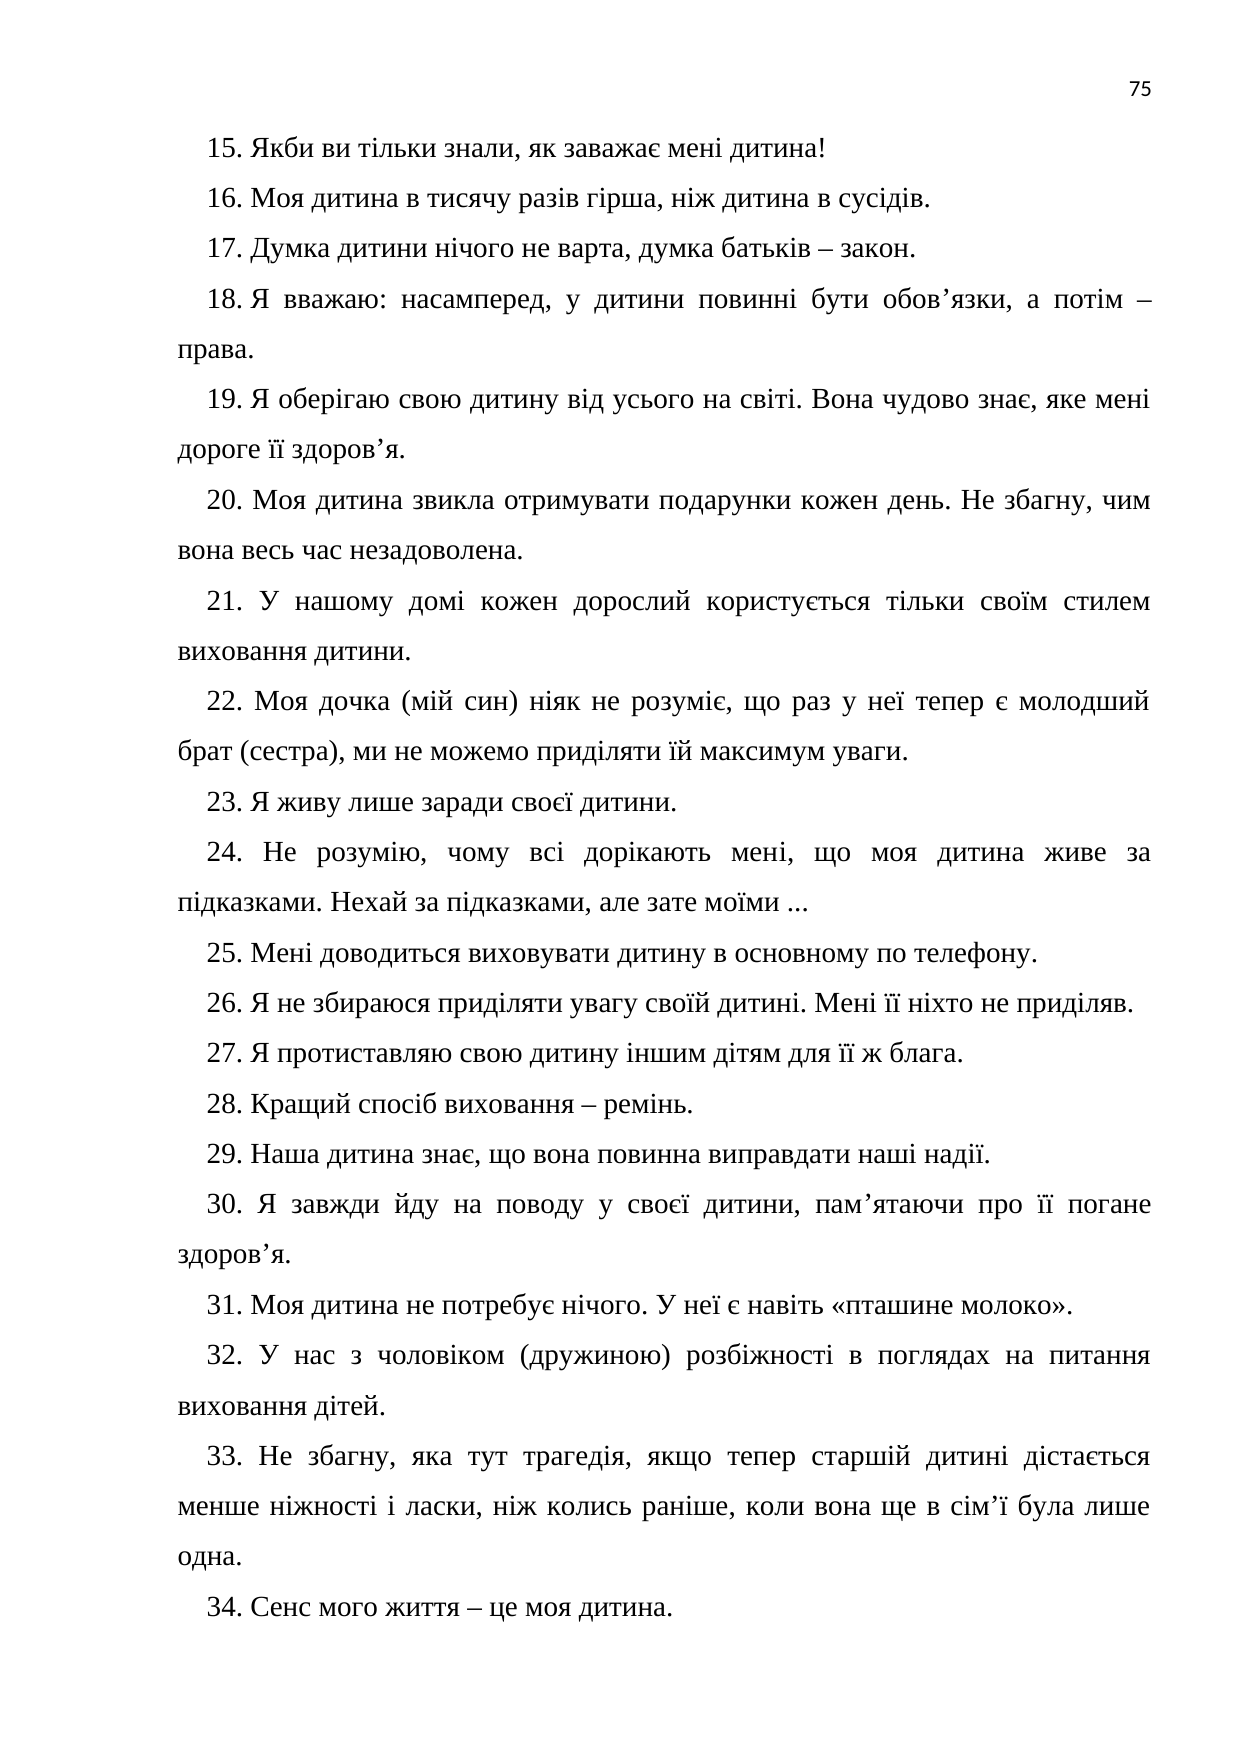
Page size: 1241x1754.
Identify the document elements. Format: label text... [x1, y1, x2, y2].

text 23. Я живу лише заради своєї дитини. [177, 784, 1152, 817]
list Думка дитини нічого не варта, думка батьків – закон. [177, 230, 1152, 264]
list Я вважаю: насамперед, у дитини повинні бути обов’язки, а потім – права. [177, 281, 1152, 364]
list Я оберігаю свою дитину від усього на світі. Вона чудово знає, яке мені дороге її здоров’я. [177, 381, 1152, 465]
text 26. Я не збираюся приділяти увагу своїй дитині. Мені її ніхто не приділяв. [177, 985, 1152, 1019]
text 34. Сенс мого життя – це моя дитина. [177, 1589, 1152, 1622]
text 21. У нашому домі кожен дорослий користується тільки своїм стилем виховання дитини. [177, 583, 1152, 666]
text 20. Моя дитина звикла отримувати подарунки кожен день. Не збагну, чим вона весь час незадоволена. [177, 482, 1152, 566]
text 28. Кращий спосіб виховання – ремінь. [177, 1086, 1152, 1119]
text 24. Не розумію, чому всі дорікають мені, що моя дитина живе за підказками. Нехай за підказками, але зате моїми ... [177, 834, 1152, 918]
text 32. У нас з чоловіком (дружиною) розбіжності в поглядах на питання виховання дітей. [177, 1337, 1152, 1421]
text 22. Моя дочка (мій син) ніяк не розуміє, що раз у неї тепер є молодший брат (сестра), ми не можемо приділяти їй максимум уваги. [177, 683, 1152, 767]
text 30. Я завжди йду на поводу у своєї дитини, пам’ятаючи про її погане здоров’я. [177, 1186, 1152, 1270]
list Якби ви тільки знали, як заважає мені дитина! [177, 130, 1152, 163]
list Моя дитина в тисячу разів гірша, ніж дитина в сусідів. [177, 180, 1152, 214]
text 31. Моя дитина не потребує нічого. У неї є навіть «пташине молоко». [177, 1287, 1152, 1321]
text 25. Мені доводиться виховувати дитину в основному по телефону. [177, 935, 1152, 968]
text 27. Я протиставляю свою дитину іншим дітям для її ж блага. [177, 1035, 1152, 1069]
text 33. Не збагну, яка тут трагедія, якщо тепер старшій дитині дістається менше ніжності і ласки, ніж колись раніше, коли вона ще в сім’ї була лише одна. [177, 1438, 1152, 1572]
text 29. Наша дитина знає, що вона повинна виправдати наші надії. [177, 1136, 1152, 1169]
